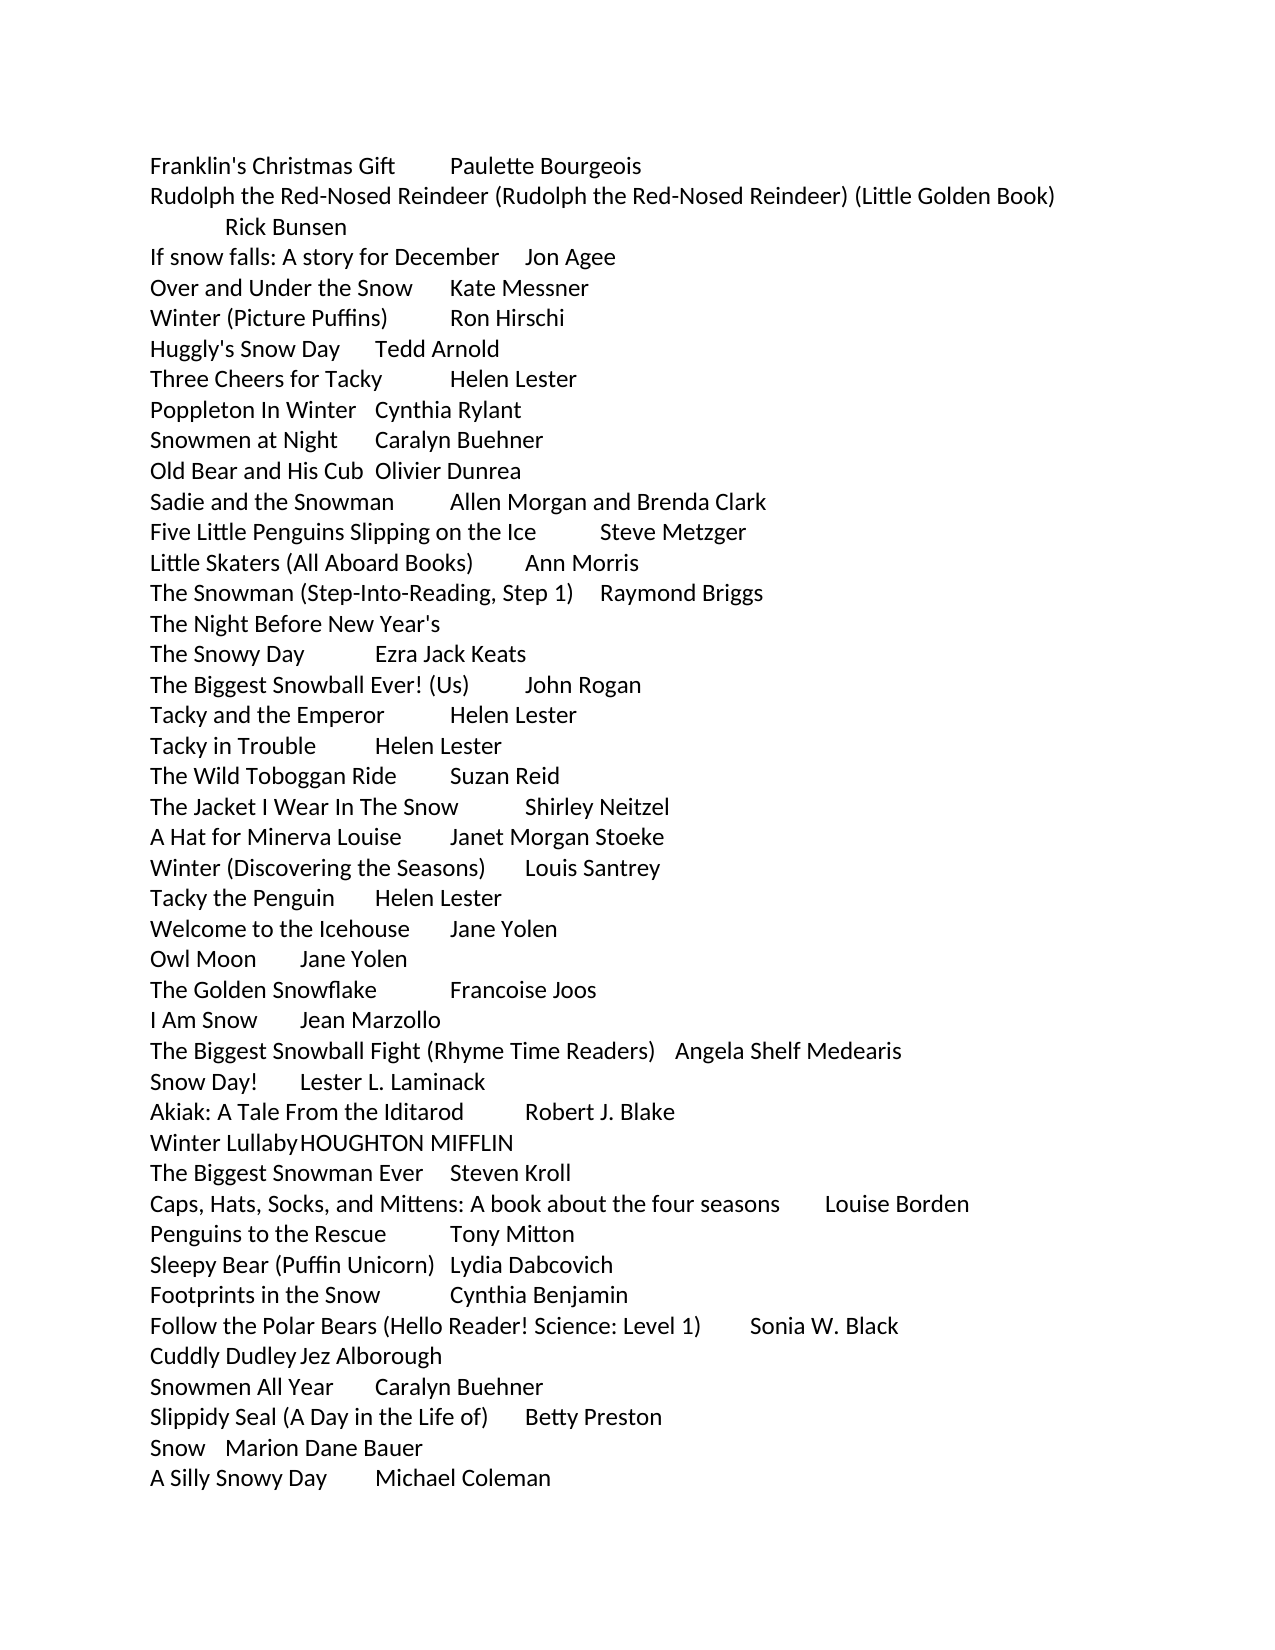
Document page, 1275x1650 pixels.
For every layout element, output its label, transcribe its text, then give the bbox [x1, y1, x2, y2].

text If snow falls: A story for December Jon Agee [150, 242, 1125, 272]
text Three Cheers for Tacky Helen Lester [150, 364, 1125, 394]
text The Biggest Snowball Fight (Rhyme Time Readers) Angela Shelf Medearis [150, 1035, 1125, 1066]
text Slippidy Seal (A Day in the Life of) Betty Preston [150, 1401, 1125, 1432]
text Welcome to the Icehouse Jane Yolen [150, 913, 1125, 943]
text Winter Lullaby HOUGHTON MIFFLIN [150, 1127, 1125, 1157]
text Tacky in Trouble Helen Lester [150, 730, 1125, 760]
text Winter (Picture Puffins) Ron Hirschi [150, 303, 1125, 333]
text Tacky and the Emperor Helen Lester [150, 699, 1125, 730]
text Snowmen All Year Caralyn Buehner [150, 1371, 1125, 1401]
text Snow Marion Dane Bauer [150, 1432, 1125, 1462]
text Snow Day! Lester L. Laminack [150, 1066, 1125, 1096]
text The Night Before New Year's [150, 608, 1125, 638]
text Follow the Polar Bears (Hello Reader! Science: Level 1) Sonia W. Black [150, 1310, 1125, 1340]
text Akiak: A Tale From the Iditarod Robert J. Blake [150, 1096, 1125, 1127]
text Poppleton In Winter Cynthia Rylant [150, 394, 1125, 425]
text I Am Snow Jean Marzollo [150, 1004, 1125, 1035]
text The Biggest Snowball Ever! (Us) John Rogan [150, 669, 1125, 699]
text A Hat for Minerva Louise Janet Morgan Stoeke [150, 821, 1125, 852]
text Cuddly Dudley Jez Alborough [150, 1340, 1125, 1371]
text The Snowy Day Ezra Jack Keats [150, 638, 1125, 669]
text Snowmen at Night Caralyn Buehner [150, 425, 1125, 455]
text Penguins to the Rescue Tony Mitton [150, 1218, 1125, 1249]
text Five Little Penguins Slipping on the Ice Steve Metzger [150, 516, 1125, 547]
text The Jacket I Wear In The Snow Shirley Neitzel [150, 791, 1125, 821]
text The Wild Toboggan Ride Suzan Reid [150, 760, 1125, 791]
text Little Skaters (All Aboard Books) Ann Morris [150, 547, 1125, 577]
text Old Bear and His Cub Olivier Dunrea [150, 455, 1125, 486]
text Sadie and the Snowman Allen Morgan and Brenda Clark [150, 486, 1125, 516]
text The Golden Snowflake Francoise Joos [150, 974, 1125, 1004]
text Winter (Discovering the Seasons) Louis Santrey [150, 852, 1125, 882]
text Footprints in the Snow Cynthia Benjamin [150, 1279, 1125, 1310]
text Sleepy Bear (Puffin Unicorn) Lydia Dabcovich [150, 1249, 1125, 1279]
text Caps, Hats, Socks, and Mittens: A book about the four seasons Louise Borden [150, 1188, 1125, 1218]
text Franklin's Christmas Gift Paulette Bourgeois [150, 150, 1125, 181]
text Owl Moon Jane Yolen [150, 943, 1125, 974]
text Over and Under the Snow Kate Messner [150, 272, 1125, 303]
text A Silly Snowy Day Michael Coleman [150, 1462, 1125, 1493]
text The Snowman (Step-Into-Reading, Step 1) Raymond Briggs [150, 577, 1125, 608]
text Rudolph the Red-Nosed Reindeer (Rudolph the Red-Nosed Reindeer) (Little Golden Book) Rick Bunsen [150, 181, 1125, 242]
text Tacky the Penguin Helen Lester [150, 882, 1125, 913]
text The Biggest Snowman Ever Steven Kroll [150, 1157, 1125, 1188]
text Huggly's Snow Day Tedd Arnold [150, 333, 1125, 364]
